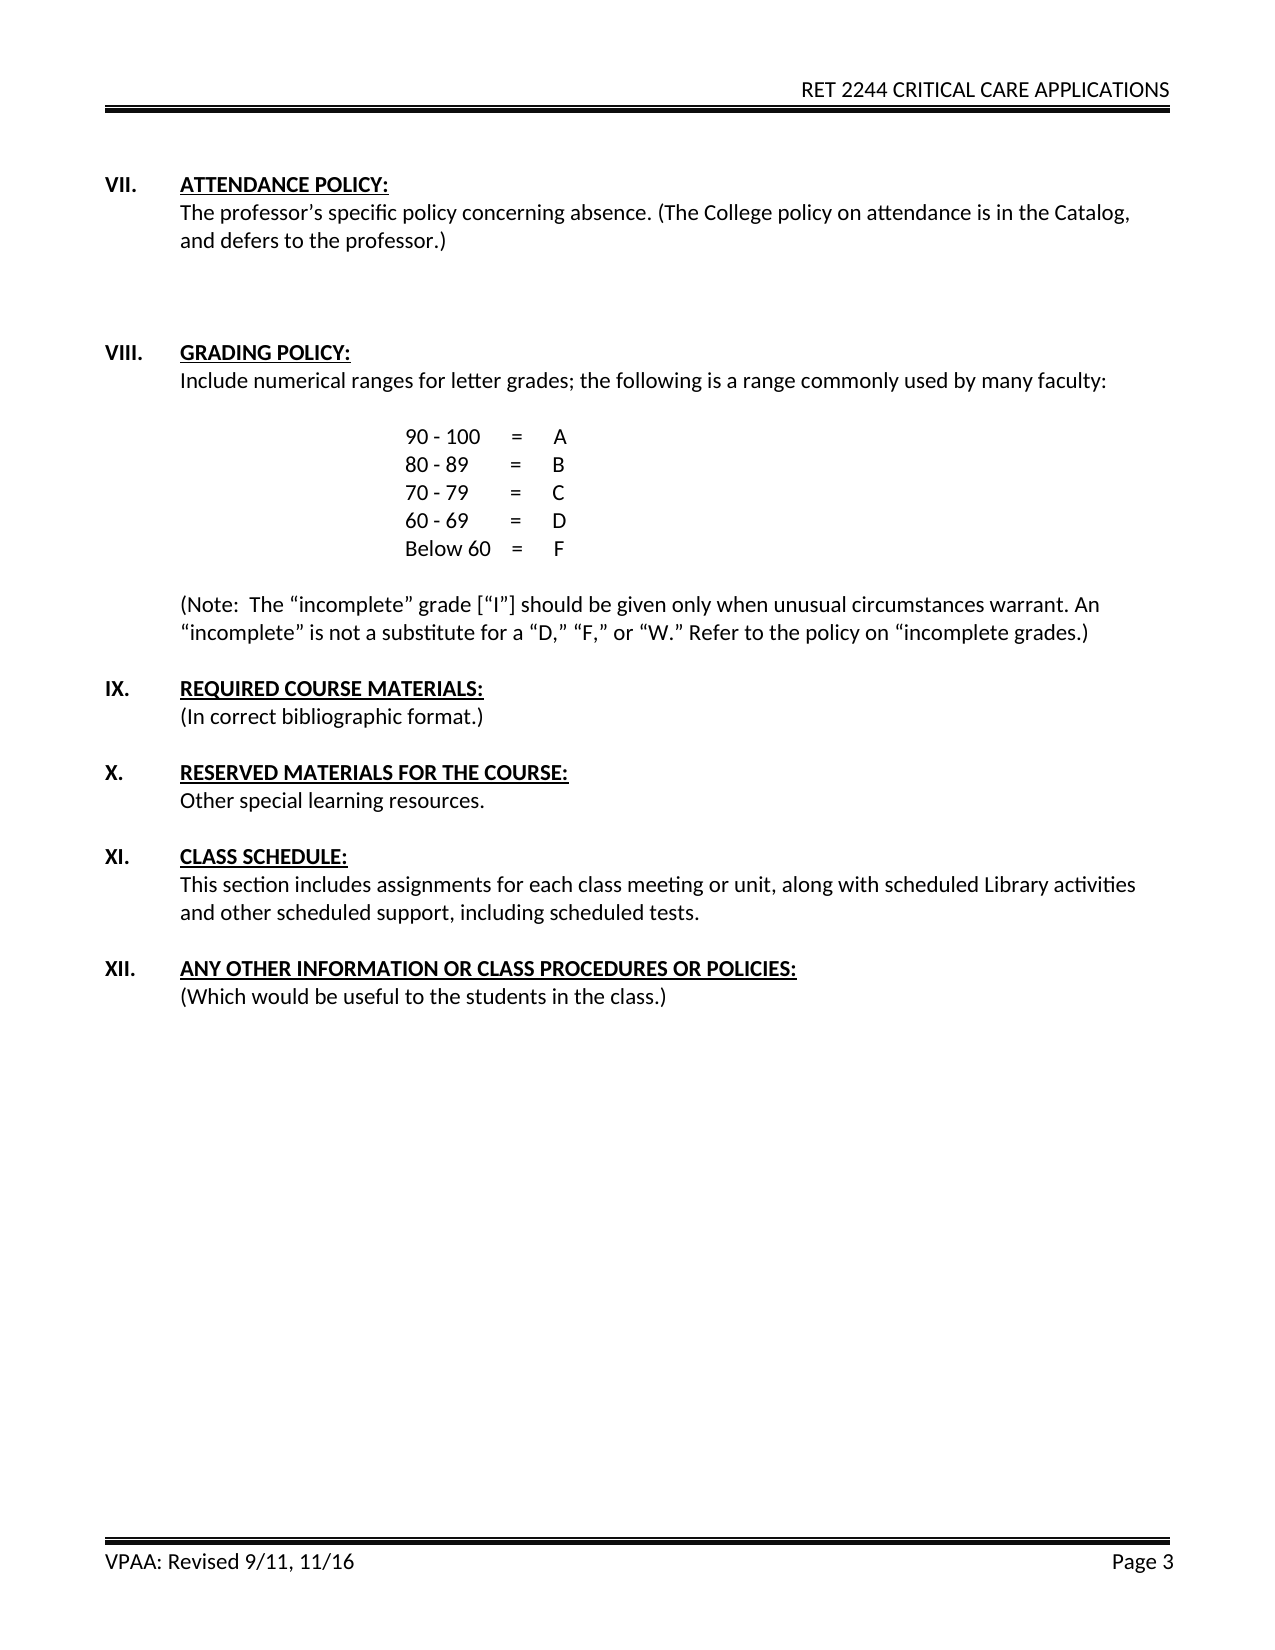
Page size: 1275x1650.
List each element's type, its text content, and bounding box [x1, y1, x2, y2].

text 70 - 79 = C [405, 478, 1170, 506]
text Other special learning resources. [180, 786, 1170, 814]
text (In correct bibliographic format.) [180, 702, 1170, 730]
text 90 - 100 = A [405, 422, 1170, 450]
text (Note: The “incomplete” grade [“I”] should be given only when unusual circumstances warrant. An “incomplete” is not a substitute for a “D,” “F,” or “W.” Refer to the policy on “incomplete grades.) [180, 590, 1170, 646]
list GRADING POLICY: [105, 338, 1170, 366]
text (Which would be useful to the students in the class.) [180, 982, 1170, 1010]
list CLASS SCHEDULE: [105, 842, 1170, 870]
text The professor’s specific policy concerning absence. (The College policy on attendance is in the Catalog, and defers to the professor.) [180, 198, 1170, 254]
text Below 60 = F [405, 534, 1170, 562]
list RESERVED MATERIALS FOR THE COURSE: [105, 758, 1170, 786]
text Include numerical ranges for letter grades; the following is a range commonly used by many faculty: [180, 366, 1170, 394]
list ANY OTHER INFORMATION OR CLASS PROCEDURES OR POLICIES: [105, 954, 1170, 982]
list ATTENDANCE POLICY: [105, 170, 1170, 198]
text This section includes assignments for each class meeting or unit, along with scheduled Library activities and other scheduled support, including scheduled tests. [180, 870, 1170, 926]
text 80 - 89 = B [405, 450, 1170, 478]
list REQUIRED COURSE MATERIALS: [105, 674, 1170, 702]
text 60 - 69 = D [405, 506, 1170, 534]
